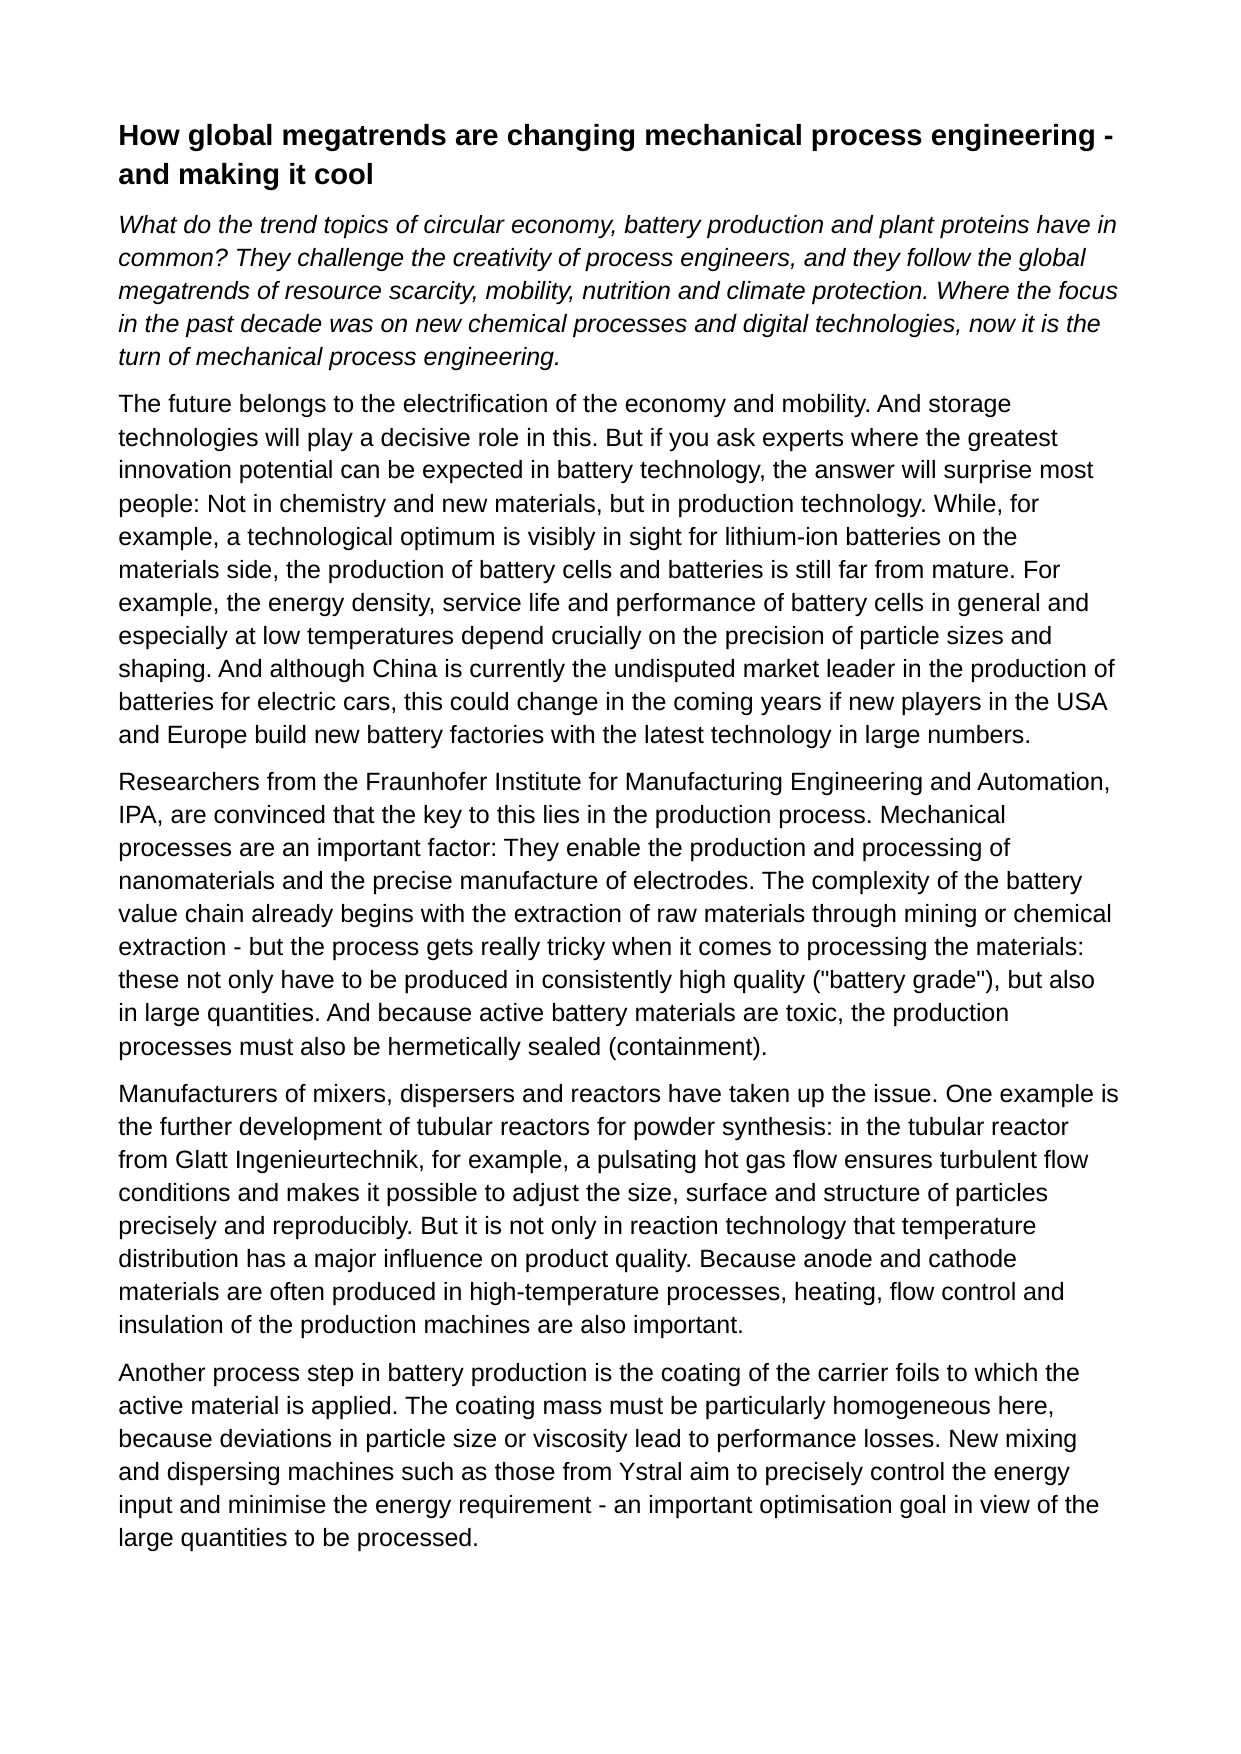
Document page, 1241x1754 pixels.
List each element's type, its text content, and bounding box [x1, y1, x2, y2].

text Another process step in battery production is the coating of the carrier foils to which the active material is applied. The coating mass must be particularly homogeneous here, because deviations in particle size or viscosity lead to performance losses. New mixing and dispersing machines such as those from Ystral aim to precisely control the energy input and minimise the energy requirement - an important optimisation goal in view of the large quantities to be processed. [118, 1358, 1122, 1552]
text Manufacturers of mixers, dispersers and reactors have taken up the issue. One example is the further development of tubular reactors for powder synthesis: in the tubular reactor from Glatt Ingenieurtechnik, for example, a pulsating hot gas flow ensures turbulent flow conditions and makes it possible to adjust the size, surface and structure of particles precisely and reproducibly. But it is not only in reaction technology that temperature distribution has a major influence on product quality. Because anode and cathode materials are often produced in high-temperature processes, heating, flow control and insulation of the production machines are also important. [118, 1079, 1122, 1339]
text What do the trend topics of circular economy, battery production and plant proteins have in common? They challenge the creativity of process engineers, and they follow the global megatrends of resource scarcity, mobility, nutrition and climate protection. Where the focus in the past decade was on new chemical processes and digital technologies, now it is the turn of mechanical process engineering. [118, 210, 1122, 371]
text How global megatrends are changing mechanical process engineering - and making it cool [118, 118, 1122, 190]
text The future belongs to the electrification of the economy and mobility. And storage technologies will play a decisive role in this. But if you ask experts where the greatest innovation potential can be expected in battery technology, the answer will surprise most people: Not in chemistry and new materials, but in production technology. While, for example, a technological optimum is visibly in sight for lithium-ion batteries on the materials side, the production of battery cells and batteries is still far from mature. For example, the energy density, service life and performance of battery cells in general and especially at low temperatures depend crucially on the precision of particle sizes and shaping. And although China is currently the undisputed market leader in the production of batteries for electric cars, this could change in the coming years if new players in the USA and Europe build new battery factories with the latest technology in large numbers. [118, 389, 1122, 748]
text Researchers from the Fraunhofer Institute for Manufacturing Engineering and Automation, IPA, are convinced that the key to this lies in the production process. Mechanical processes are an important factor: They enable the production and processing of nanomaterials and the precise manufacture of electrodes. The complexity of the battery value chain already begins with the extraction of raw materials through mining or chemical extraction - but the process gets really tricky when it comes to processing the materials: these not only have to be produced in consistently high quality ("battery grade"), but also in large quantities. And because active battery materials are toxic, the production processes must also be hermetically sealed (containment). [118, 767, 1122, 1060]
